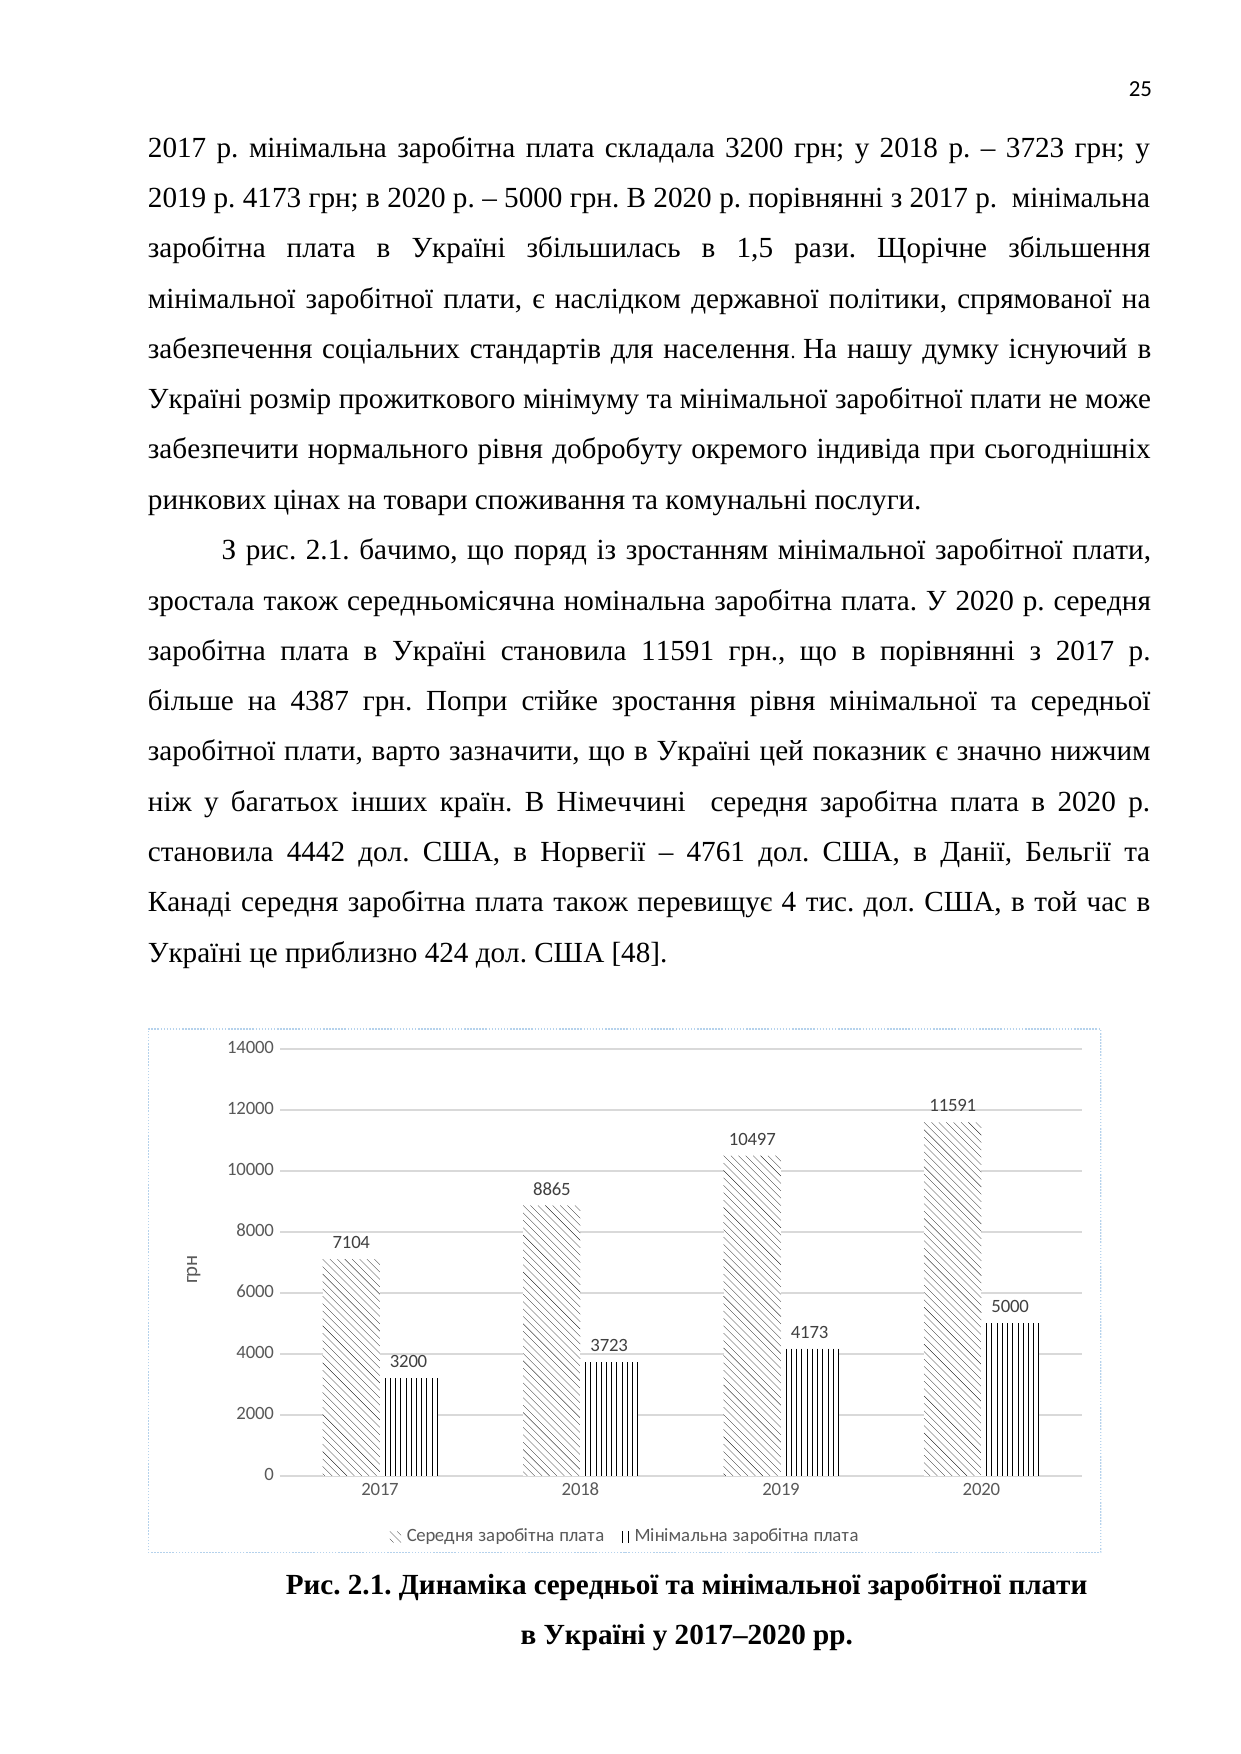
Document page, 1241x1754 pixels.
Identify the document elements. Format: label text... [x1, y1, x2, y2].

text Рис. 2.1. Динаміка середньої та мінімальної заробітної плати [148, 1567, 1152, 1601]
text З рис. 2.1. бачимо, що поряд із зростанням мінімальної заробітної плати, зростала також середньомісячна номінальна заробітна плата. У 2020 р. середня заробітна плата в Україні становила 11591 грн., що в порівнянні з 2017 р. більше на 4387 грн. Попри стійке зростання рівня мінімальної та середньої заробітної плати, варто зазначити, що в Україні цей показник є значно нижчим ніж у багатьох інших країн. В Німеччині середня заробітна плата в 2020 р. становила 4442 дол. США, в Норвегії – 4761 дол. США, в Данії, Бельгії та Канаді середня заробітна плата також перевищує 4 тис. дол. США, в той час в Україні це приблизно 424 дол. США [48]. [148, 532, 1152, 968]
text в Україні у 2017–2020 рр. [148, 1617, 1152, 1651]
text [148, 130, 1152, 516]
